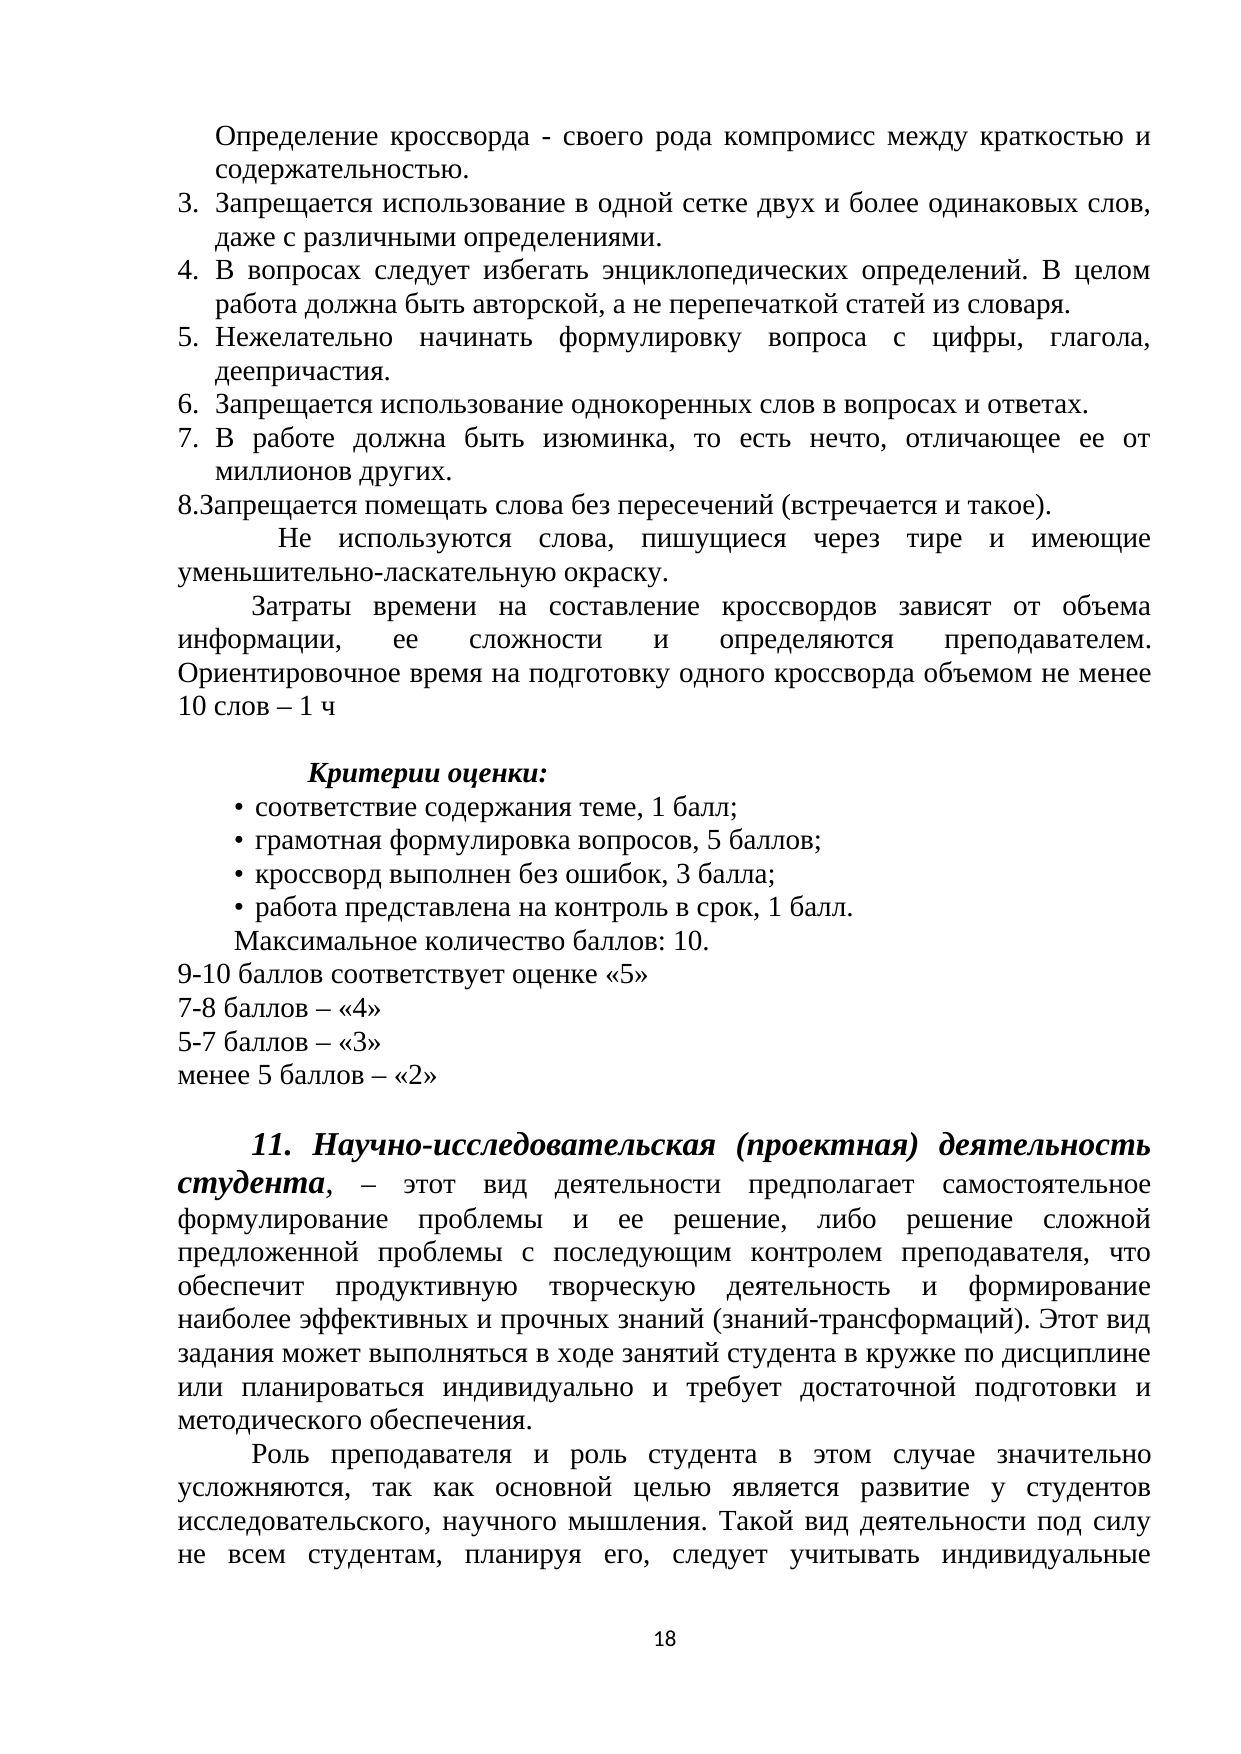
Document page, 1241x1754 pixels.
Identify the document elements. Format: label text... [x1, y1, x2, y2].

list работа представлена на контроль в срок, 1 балл. [177, 889, 1152, 923]
text 9-10 баллов соответствует оценке «5» [177, 957, 1152, 990]
list Запрещается использование однокоренных слов в вопросах и ответах. [177, 386, 1152, 420]
list Нежелательно начинать формулировку вопроса с цифры, глагола, деепричастия. [177, 319, 1152, 386]
text Не используются слова, пишущиеся через тире и имеющие уменьшительно-ласкательную окраску. [177, 521, 1152, 588]
text 11. Научно-исследовательская (проектная) деятельность студента, – этот вид деятельности предполагает самостоятельное формулирование проблемы и ее решение, либо решение сложной предложенной проблемы с последующим контролем преподавателя, что обеспечит продуктивную творческую деятельность и формирование наиболее эффективных и прочных знаний (знаний-трансформаций). Этот вид задания может выполняться в ходе занятий студента в кружке по дисциплине или планироваться индивидуально и требует достаточной подготовки и методического обеспечения. [177, 1124, 1152, 1436]
text Максимальное количество баллов: 10. [233, 923, 1152, 957]
text 7-8 баллов – «4» [177, 990, 1152, 1024]
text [177, 1436, 1152, 1570]
list В работе должна быть изюминка, то есть нечто, отличающее ее от миллионов других. [177, 420, 1152, 487]
list В вопросах следует избегать энциклопедических определений. В целом работа должна быть авторской, а не перепечаткой статей из словаря. [177, 252, 1152, 319]
list грамотная формулировка вопросов, 5 баллов; [177, 822, 1152, 856]
text менее 5 баллов – «2» [177, 1057, 1152, 1091]
list соответствие содержания теме, 1 балл; [177, 789, 1152, 822]
text Критерии оценки: [233, 755, 1152, 789]
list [177, 118, 1152, 185]
text 5-7 баллов – «3» [177, 1024, 1152, 1057]
text 8.Запрещается помещать слова без пересечений (встречается и такое). [177, 487, 1152, 521]
text Затраты времени на составление кроссвордов зависят от объема информации, ее сложности и определяются преподавателем. Ориентировочное время на подготовку одного кроссворда объемом не менее 10 слов – 1 ч [177, 588, 1152, 722]
list Запрещается использование в одной сетке двух и более одинаковых слов, даже с различными определениями. [177, 185, 1152, 252]
list кроссворд выполнен без ошибок, 3 балла; [177, 856, 1152, 889]
